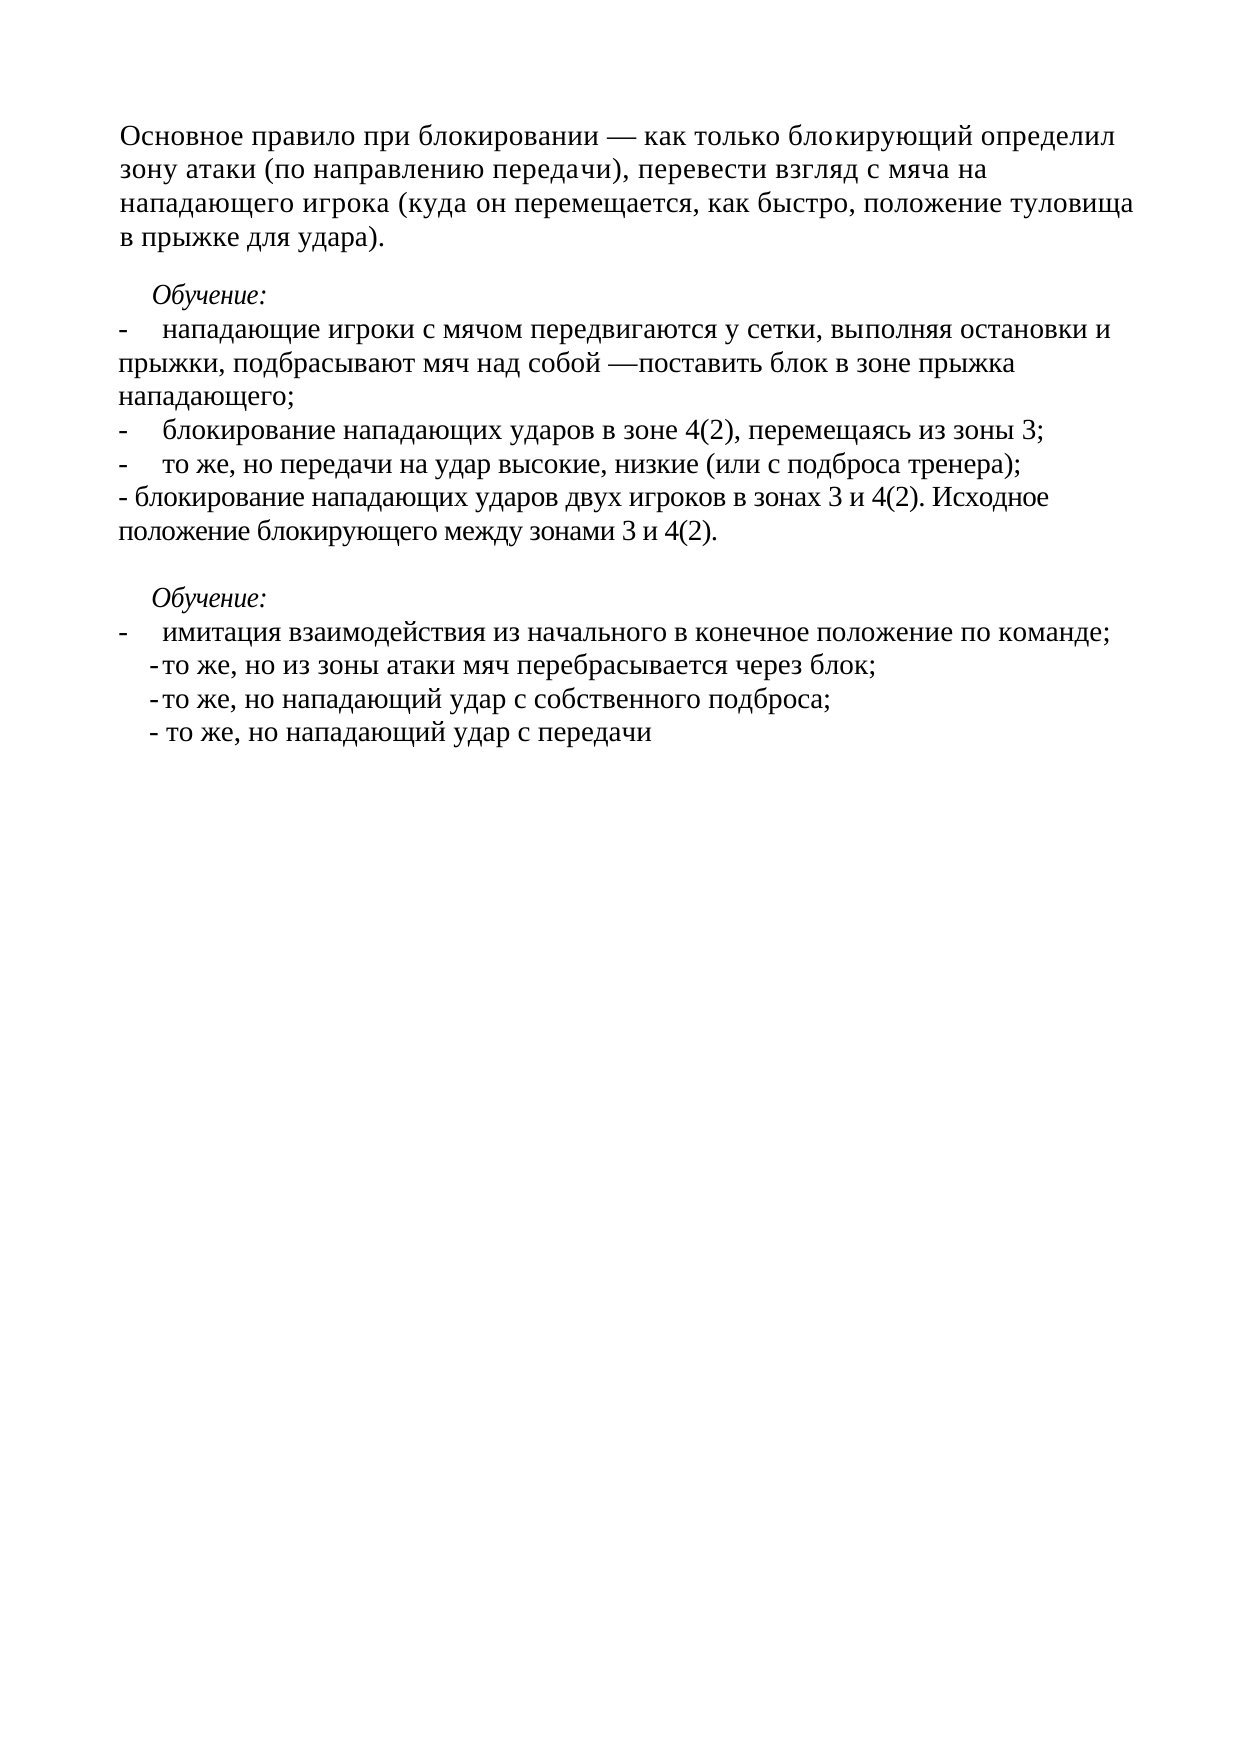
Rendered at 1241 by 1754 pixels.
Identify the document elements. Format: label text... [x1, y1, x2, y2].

text Обучение: [151, 580, 1137, 614]
list то же, но из зоны атаки мяч перебрасывается через блок; [149, 647, 1137, 681]
list нападающие игроки с мячом передвигаются у сетки, выполняя остановки и прыжки, подбрасывают мяч над собой —поставить блок в зоне прыжка нападающего; [118, 311, 1137, 412]
list блокирование нападающих ударов в зоне 4(2), перемещаясь из зоны 3; [118, 412, 1137, 446]
list то же, но передачи на удар высокие, низкие (или с подброса тренера); [118, 446, 1137, 479]
list то же, но нападающий удар с собственного подброса; [149, 681, 1137, 714]
text Основное правило при блокировании — как только блокирующий определил зону атаки (по направлению передачи), перевести взгляд с мяча на нападающего игрока (куда он перемещается, как быстро, положение туловища в прыжке для удара). [119, 118, 1135, 252]
list имитация взаимодействия из начального в конечное положение по команде; [118, 614, 1137, 647]
text - то же, но нападающий удар с передачи [149, 714, 1137, 748]
text - блокирование нападающих ударов двух игроков в зонах 3 и 4(2). Исходное положение блокирующего между зонами 3 и 4(2). [118, 479, 1137, 547]
text Обучение: [152, 277, 1137, 311]
